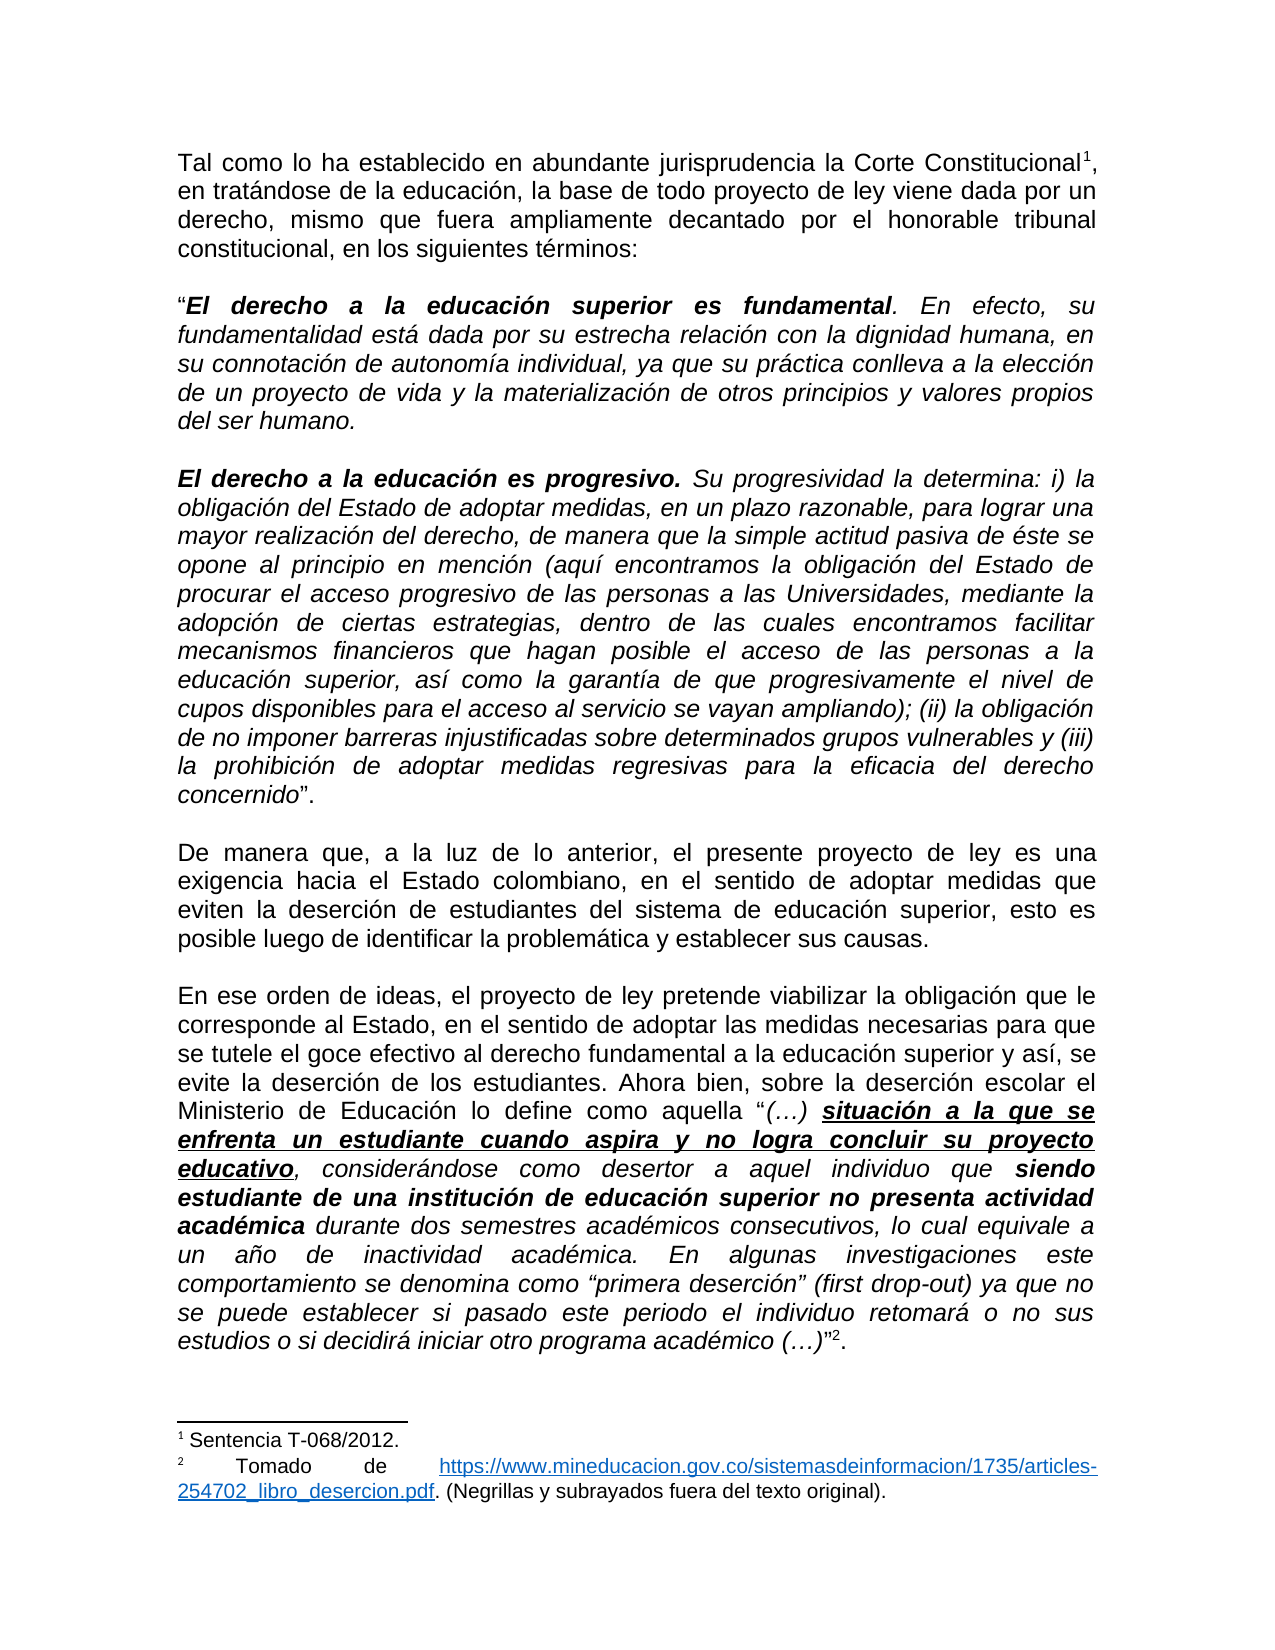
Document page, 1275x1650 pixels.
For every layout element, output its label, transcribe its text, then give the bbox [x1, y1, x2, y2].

text Tal como lo ha establecido en abundante jurisprudencia la Corte Constitucional, en tratándose de la educación, la base de todo proyecto de ley viene dada por un derecho, mismo que fuera ampliamente decantado por el honorable tribunal constitucional, en los siguientes términos: [177, 148, 1098, 263]
text El derecho a la educación es progresivo. Su progresividad la determina: i) la obligación del Estado de adoptar medidas, en un plazo razonable, para lograr una mayor realización del derecho, de manera que la simple actitud pasiva de éste se opone al principio en mención (aquí encontramos la obligación del Estado de procurar el acceso progresivo de las personas a las Universidades, mediante la adopción de ciertas estrategias, dentro de las cuales encontramos facilitar mecanismos financieros que hagan posible el acceso de las personas a la educación superior, así como la garantía de que progresivamente el nivel de cupos disponibles para el acceso al servicio se vayan ampliando); (ii) la obligación de no imponer barreras injustificadas sobre determinados grupos vulnerables y (iii) la prohibición de adoptar medidas regresivas para la eficacia del derecho concernido”. [177, 464, 1098, 809]
text En ese orden de ideas, el proyecto de ley pretende viabilizar la obligación que le corresponde al Estado, en el sentido de adoptar las medidas necesarias para que se tutele el goce efectivo al derecho fundamental a la educación superior y así, se evite la deserción de los estudiantes. Ahora bien, sobre la deserción escolar el Ministerio de Educación lo define como aquella “(…) situación a la que se enfrenta un estudiante cuando aspira y no logra concluir su proyecto educativo, considerándose como desertor a aquel individuo que siendo estudiante de una institución de educación superior no presenta actividad académica durante dos semestres académicos consecutivos, lo cual equivale a un año de inactividad académica. En algunas investigaciones este comportamiento se denomina como “primera deserción” (first drop-out) ya que no se puede establecer si pasado este periodo el individuo retomará o no sus estudios o si decidirá iniciar otro programa académico (…)”. [177, 981, 1098, 1355]
text “El derecho a la educación superior es fundamental. En efecto, su fundamentalidad está dada por su estrecha relación con la dignidad humana, en su connotación de autonomía individual, ya que su práctica conlleva a la elección de un proyecto de vida y la materialización de otros principios y valores propios del ser humano. [177, 291, 1098, 435]
text De manera que, a la luz de lo anterior, el presente proyecto de ley es una exigencia hacia el Estado colombiano, en el sentido de adoptar medidas que eviten la deserción de estudiantes del sistema de educación superior, esto es posible luego de identificar la problemática y establecer sus causas. [177, 838, 1098, 953]
